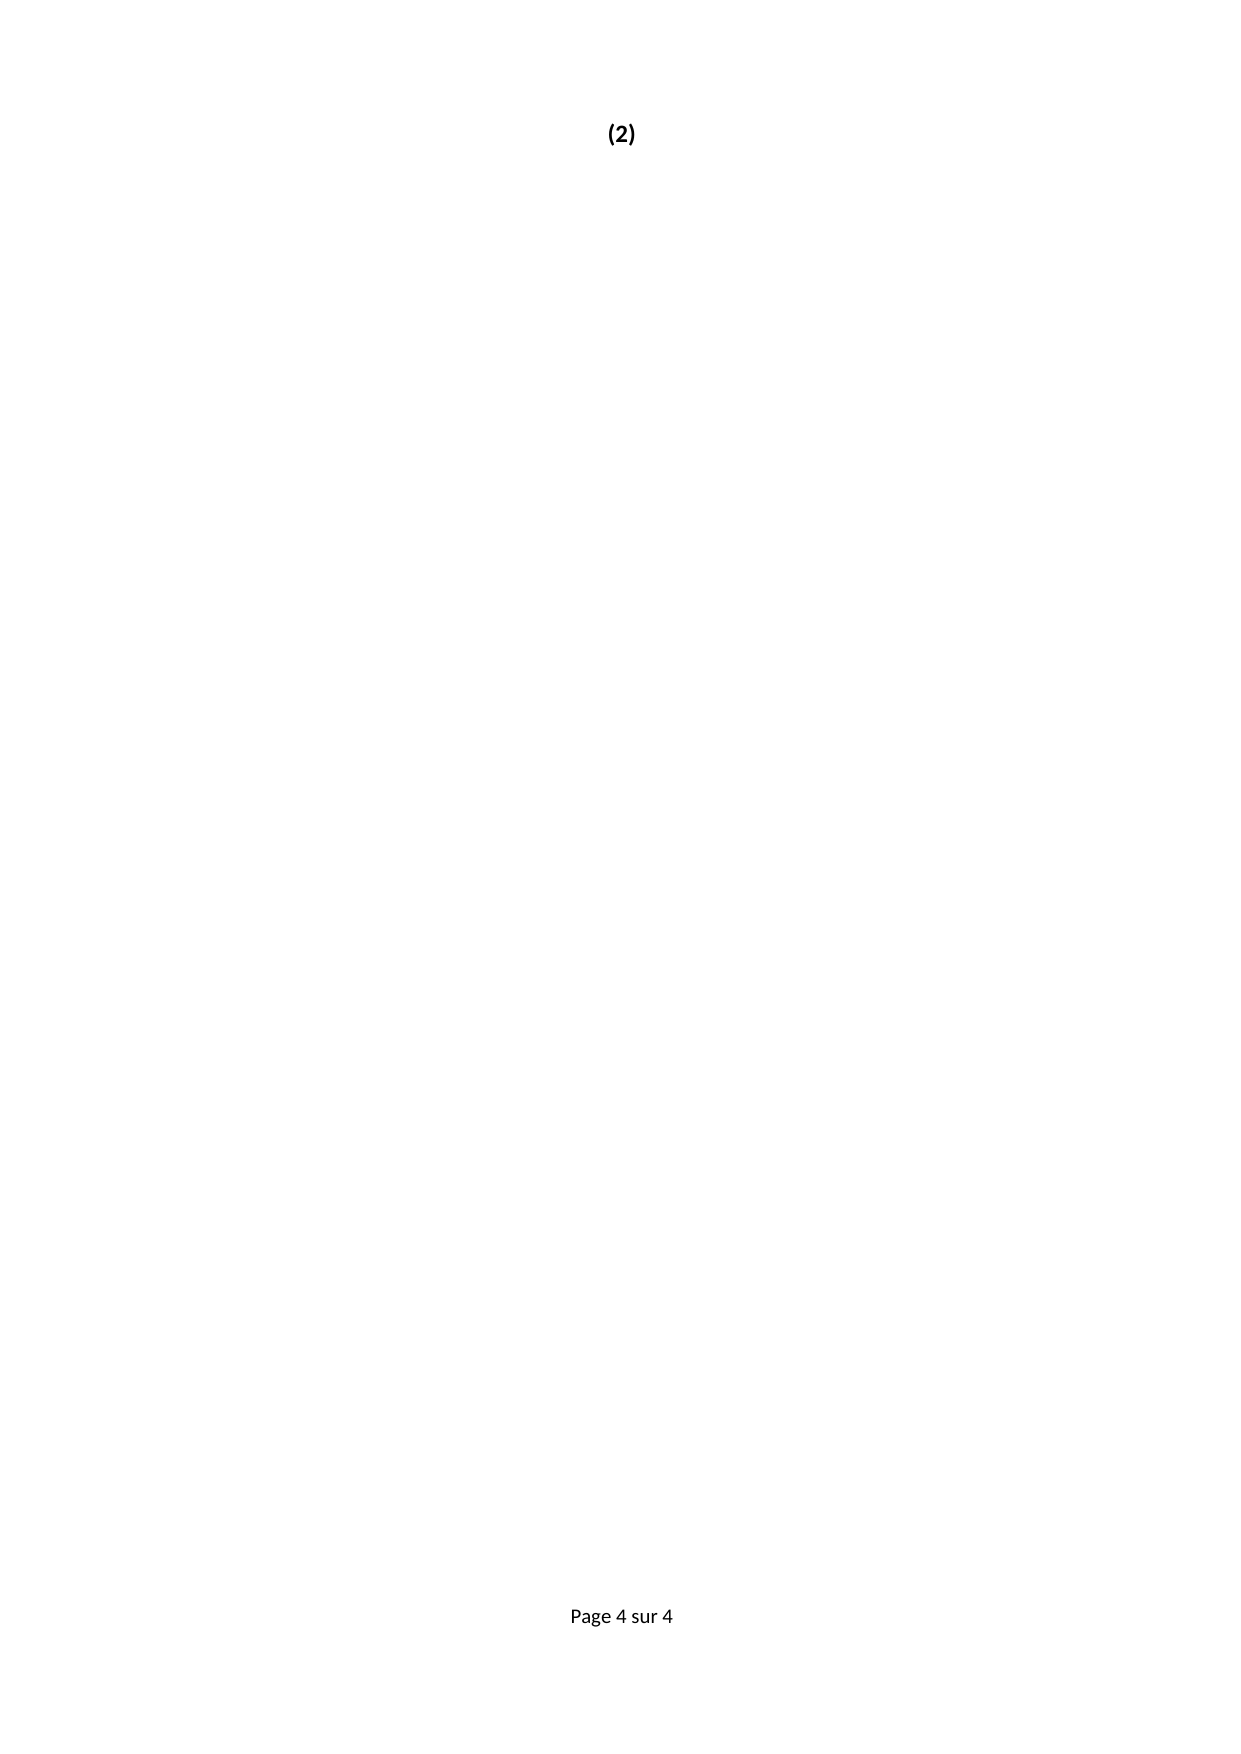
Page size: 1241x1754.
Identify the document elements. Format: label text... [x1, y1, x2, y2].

text Page 4 sur 4 [89, 1603, 1154, 1628]
text (2) [89, 118, 1154, 149]
